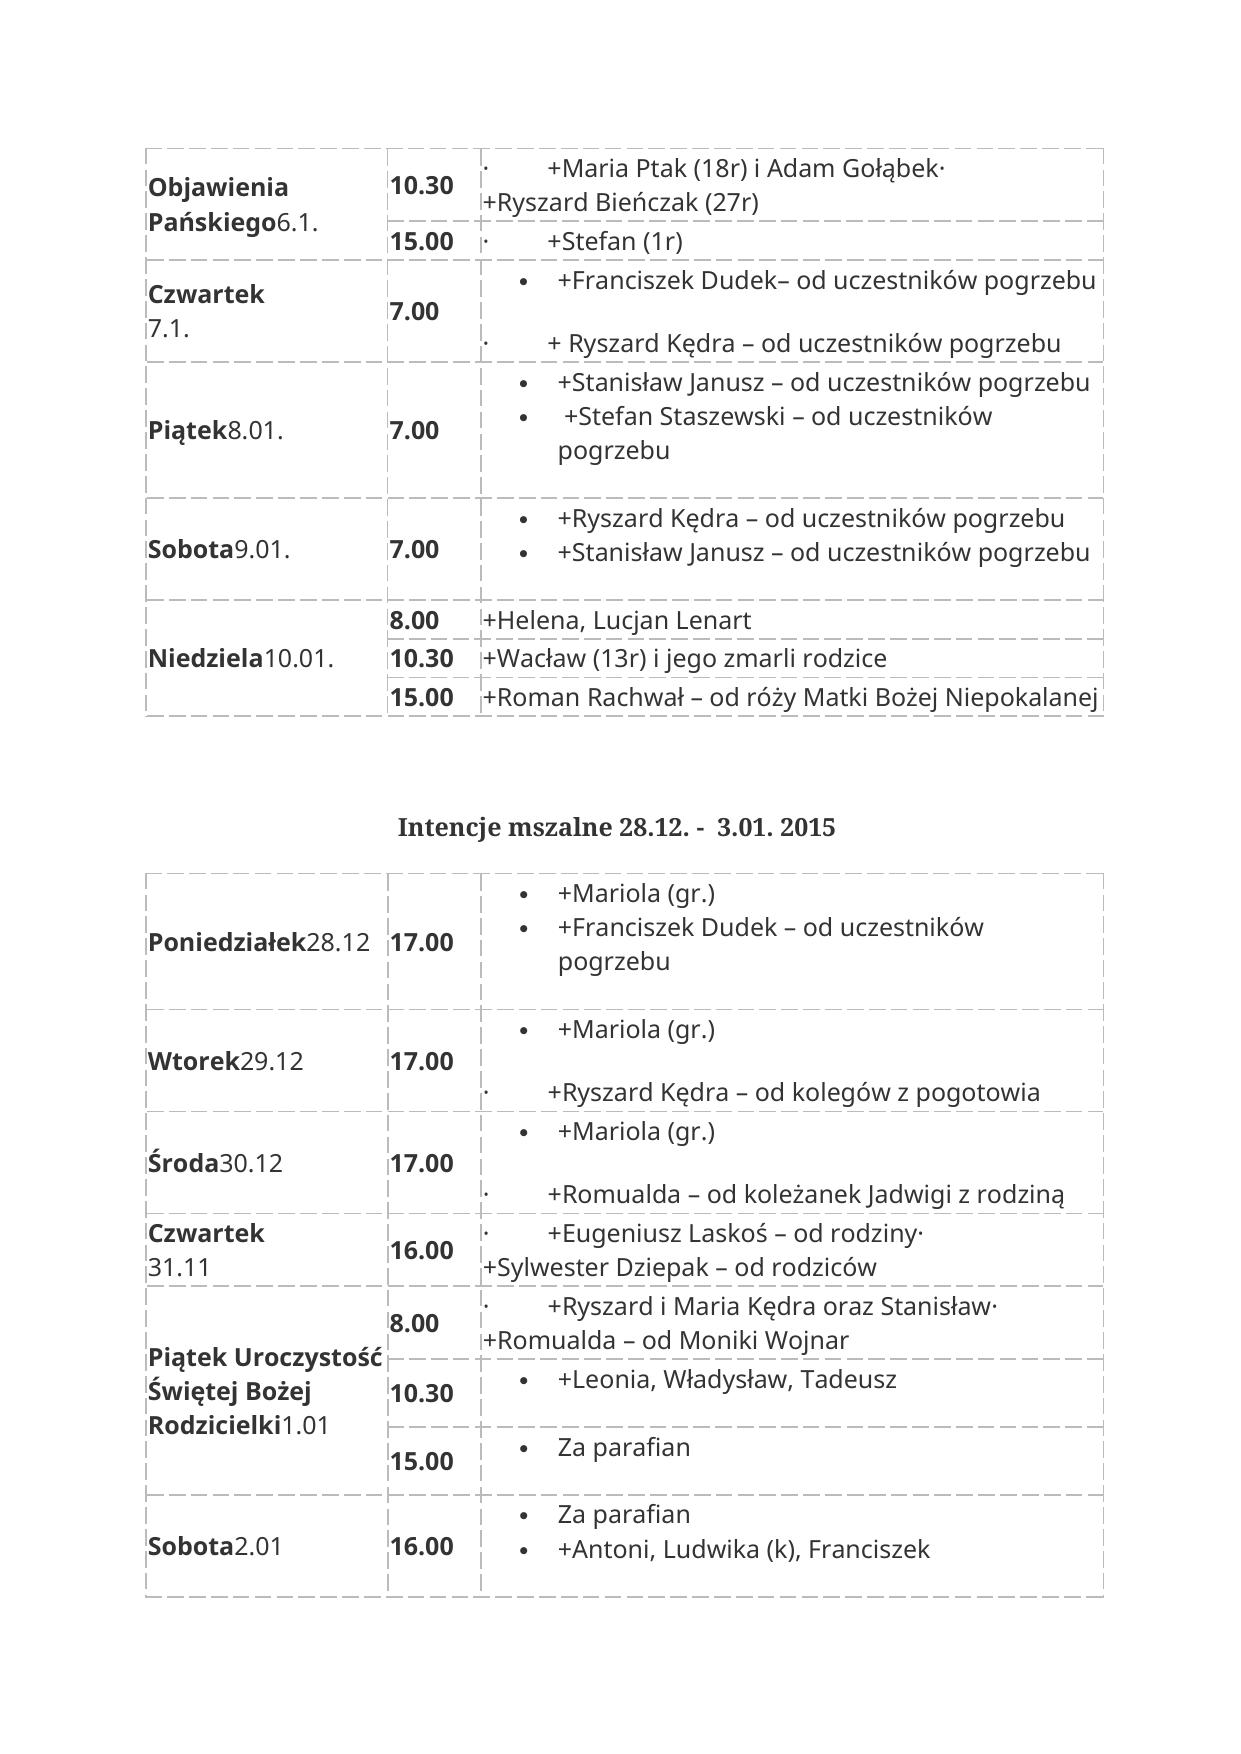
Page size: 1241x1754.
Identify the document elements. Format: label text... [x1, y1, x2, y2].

text Intencje mszalne 28.12. - 3.01. 2015 [148, 809, 1093, 843]
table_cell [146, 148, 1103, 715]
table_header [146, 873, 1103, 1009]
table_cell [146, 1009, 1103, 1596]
